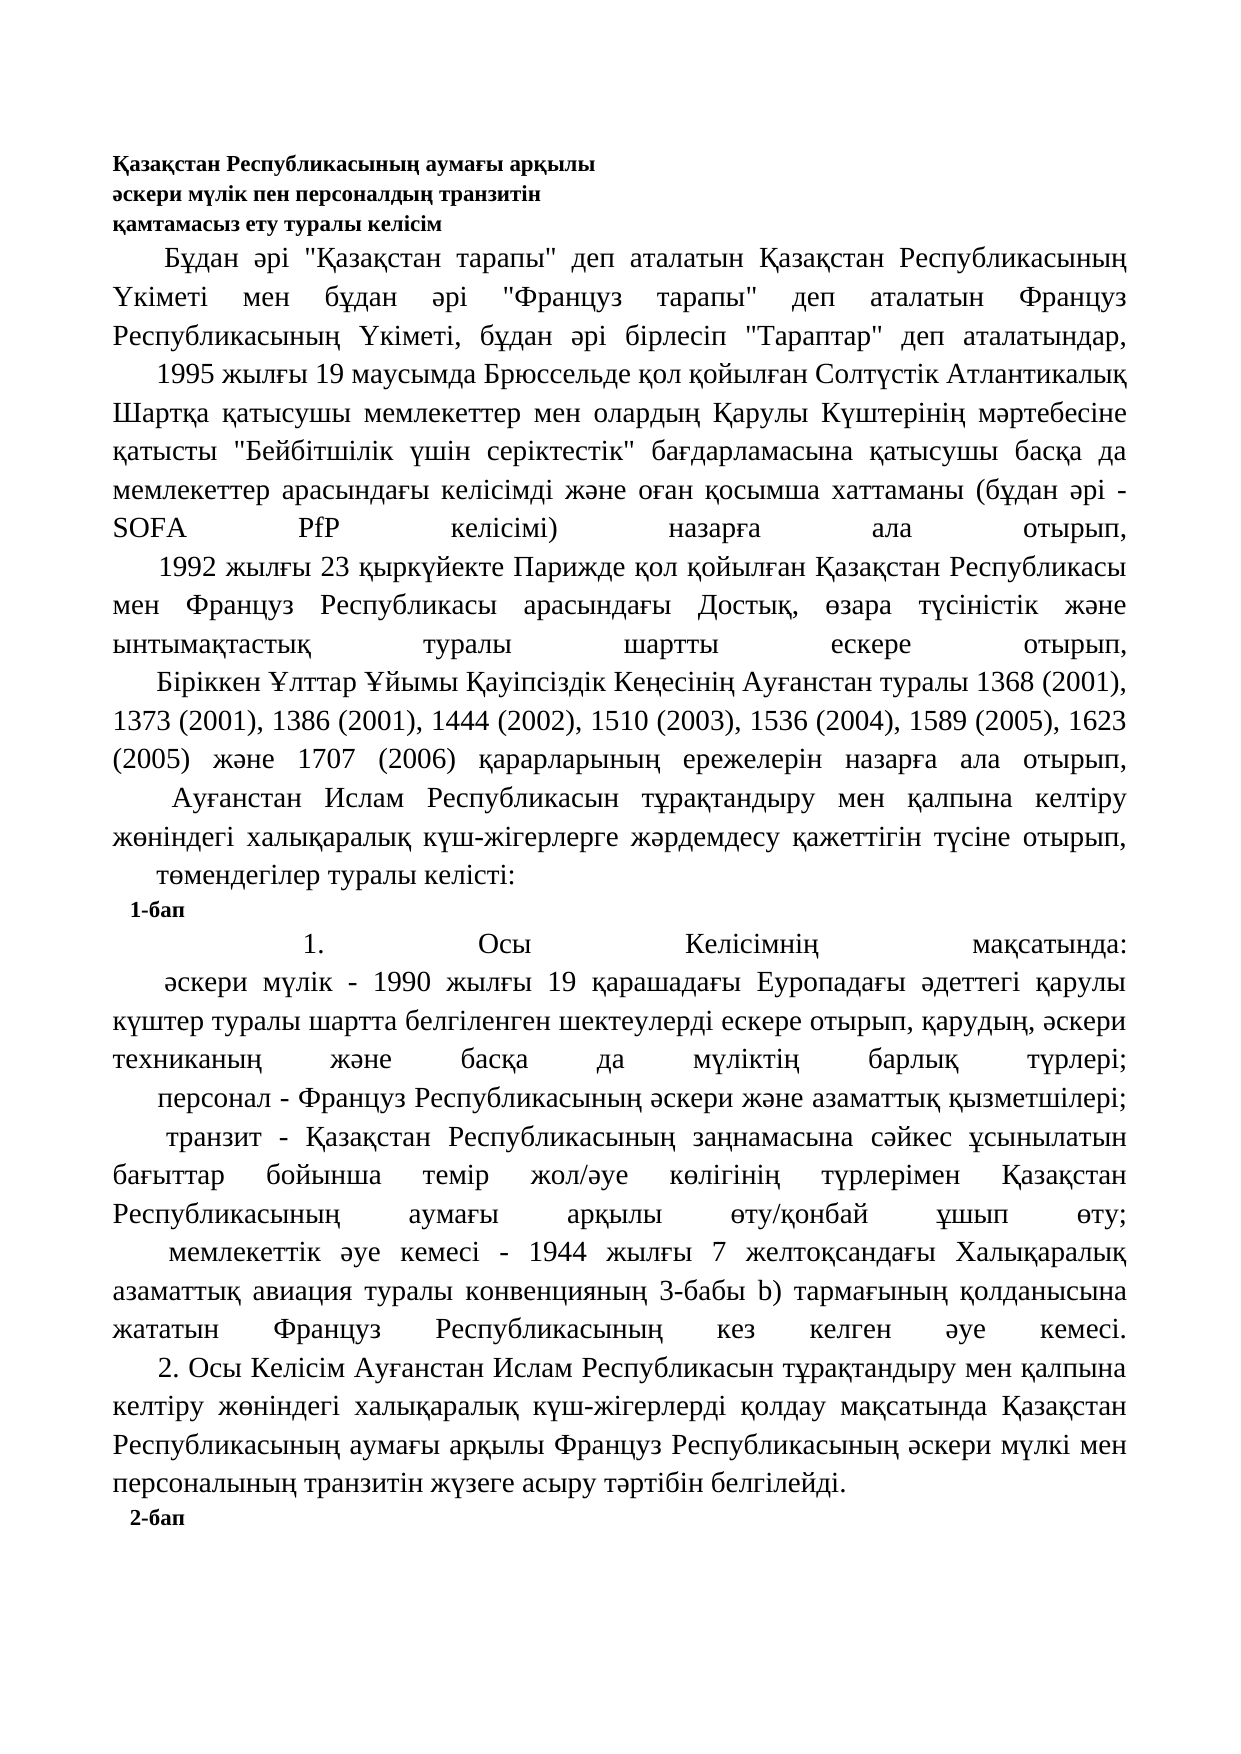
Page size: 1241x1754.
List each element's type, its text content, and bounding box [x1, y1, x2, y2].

text 1-бап [112, 896, 1128, 922]
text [112, 150, 1128, 237]
text Бұдан әрі "Қазақстан тарапы" деп аталатын Қазақстан Республикасының Үкіметі мен бұдан әрі "Француз тарапы" деп аталатын Француз Республикасының Үкіметі, бұдан әрі бірлесіп "Тараптар" деп аталатындар, 1995 жылғы 19 маусымда Брюссельде қол қойылған Солтүстік Атлантикалық Шартқа қатысушы мемлекеттер мен олардың Қарулы Күштерінің мәртебесіне қатысты "Бейбітшілік үшін серіктестік" бағдарламасына қатысушы басқа да мемлекеттер арасындағы келісімді және оған қосымша хаттаманы (бұдан әрі - SOFA PfP келісімі) назарға ала отырып, 1992 жылғы 23 қыркүйекте Парижде қол қойылған Қазақстан Республикасы мен Француз Республикасы арасындағы Достық, өзара түсіністік және ынтымақтастық туралы шартты ескере отырып, Біріккен Ұлттар Ұйымы Қауіпсіздік Кеңесінің Ауғанстан туралы 1368 (2001), 1373 (2001), 1386 (2001), 1444 (2002), 1510 (2003), 1536 (2004), 1589 (2005), 1623 (2005) және 1707 (2006) қарарларының ережелерін назарға ала отырып, Ауғанстан Ислам Республикасын тұрақтандыру мен қалпына келтіру жөніндегі халықаралық күш-жігерлерге жәрдемдесу қажеттігін түсіне отырып, төмендегілер туралы келісті: [112, 241, 1128, 891]
text 1. Осы Келісімнің мақсатында: әскери мүлік - 1990 жылғы 19 қарашадағы Еуропадағы әдеттегі қарулы күштер туралы шартта белгіленген шектеулерді ескере отырып, қарудың, әскери техниканың және басқа да мүліктің барлық түрлері; персонал - Француз Республикасының әскери және азаматтық қызметшілері; транзит - Қазақстан Республикасының заңнамасына сәйкес ұсынылатын бағыттар бойынша темір жол/әуе көлігінің түрлерімен Қазақстан Республикасының аумағы арқылы өту/қонбай ұшып өту; мемлекеттік әуе кемесі - 1944 жылғы 7 желтоқсандағы Халықаралық азаматтық авиация туралы конвенцияның 3-бабы b) тармағының қолданысына жататын Француз Республикасының кез келген әуе кемесі. 2. Осы Келісім Ауғанстан Ислам Республикасын тұрақтандыру мен қалпына келтіру жөніндегі халықаралық күш-жігерлерді қолдау мақсатында Қазақстан Республикасының аумағы арқылы Француз Республикасының әскери мүлкі мен персоналының транзитін жүзеге асыру тәртібін белгілейді. [112, 926, 1128, 1499]
text 2-бап [112, 1504, 1128, 1531]
